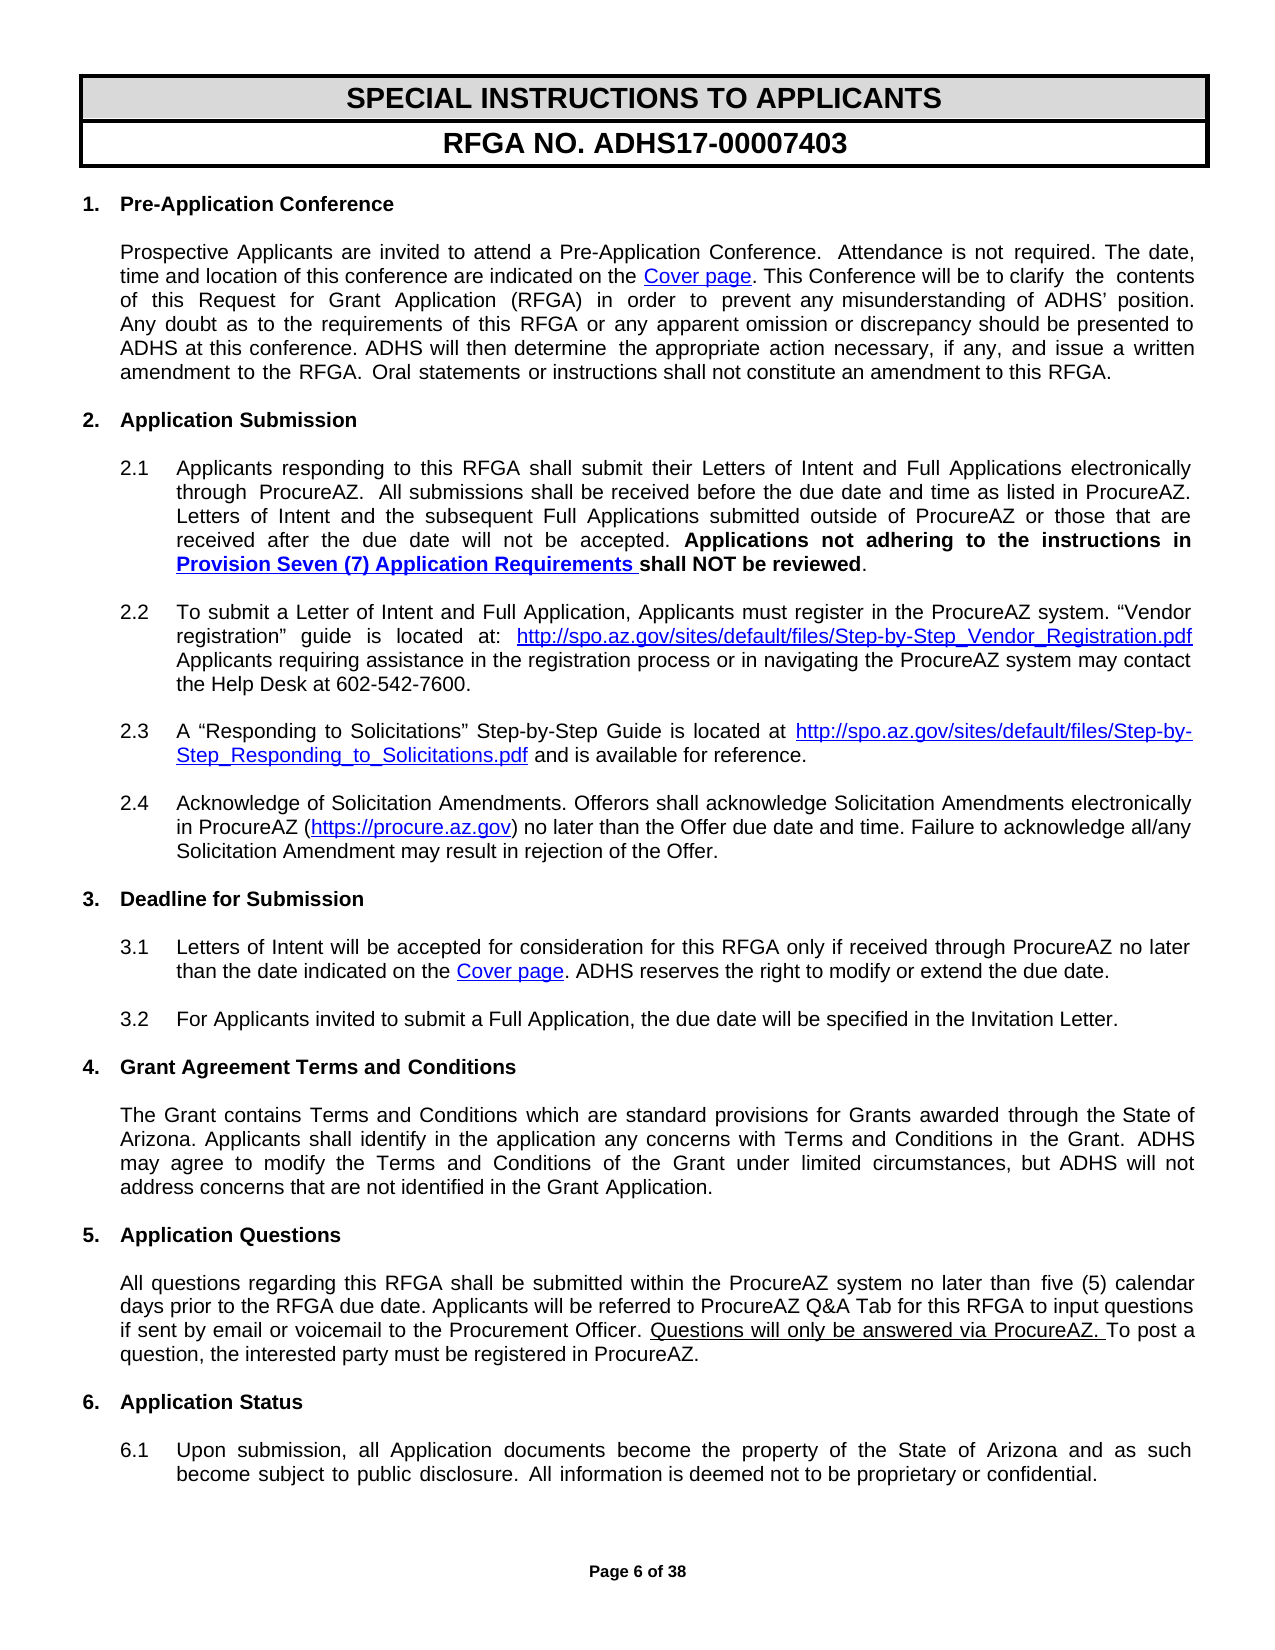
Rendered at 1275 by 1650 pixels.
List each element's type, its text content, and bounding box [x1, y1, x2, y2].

list The Grant contains Terms and Conditions which are standard provisions for Grants awarded through the State of Arizona. Applicants shall identify in the application any concerns with Terms and Conditions in the Grant. ADHS may agree to modify the Terms and Conditions of the Grant under limited circumstances, but ADHS will not address concerns that are not identified in the Grant Application. [120, 1103, 1195, 1198]
subtitle Acknowledge of Solicitation Amendments. Offerors shall acknowledge Solicitation Amendments electronically in ProcureAZ (https://procure.az.gov) no later than the Offer due date and time. Failure to acknowledge all/any Solicitation Amendment may result in rejection of the Offer. [120, 791, 1192, 863]
subtitle Pre-Application Conference [82, 192, 1192, 216]
subtitle Application Status [82, 1390, 1192, 1414]
subtitle To submit a Letter of Intent and Full Application, Applicants must register in the ProcureAZ system. “Vendor registration” guide is located at: http://spo.az.gov/sites/default/files/Step-by-Step_Vendor_Registration.pdf Applicants requiring assistance in the registration process or in navigating the ProcureAZ system may contact the Help Desk at 602-542-7600. [120, 599, 1192, 695]
subtitle Upon submission, all Application documents become the property of the State of Arizona and as such become subject to public disclosure. All information is deemed not to be proprietary or confidential. [120, 1438, 1192, 1486]
subtitle Letters of Intent will be accepted for consideration for this RFGA only if received through ProcureAZ no later than the date indicated on the Cover page. ADHS reserves the right to modify or extend the due date. [120, 935, 1192, 983]
subtitle For Applicants invited to submit a Full Application, the due date will be specified in the Invitation Letter. [120, 1007, 1192, 1031]
subtitle Applicants responding to this RFGA shall submit their Letters of Intent and Full Applications electronically through ProcureAZ. All submissions shall be received before the due date and time as listed in ProcureAZ. Letters of Intent and the subsequent Full Applications submitted outside of ProcureAZ or those that are received after the due date will not be accepted. Applications not adhering to the instructions in Provision Seven (7) Application Requirements shall NOT be reviewed. [120, 456, 1192, 576]
subtitle A “Responding to Solicitations” Step-by-Step Guide is located at http://spo.az.gov/sites/default/files/Step-by-Step_Responding_to_Solicitations.pdf and is available for reference. [120, 719, 1192, 767]
list All questions regarding this RFGA shall be submitted within the ProcureAZ system no later than five (5) calendar days prior to the RFGA due date. Applicants will be referred to ProcureAZ Q&A Tab for this RFGA to input questions if sent by email or voicemail to the Procurement Officer. Questions will only be answered via ProcureAZ. To post a question, the interested party must be registered in ProcureAZ. [120, 1270, 1195, 1366]
subtitle Grant Agreement Terms and Conditions [82, 1055, 1192, 1079]
subtitle Application Questions [82, 1222, 1192, 1246]
subtitle Deadline for Submission [82, 887, 1192, 911]
list Prospective Applicants are invited to attend a Pre-Application Conference. Attendance is not required. The date, time and location of this conference are indicated on the Cover page. This Conference will be to clarify the contents of this Request for Grant Application (RFGA) in order to prevent any misunderstanding of ADHS’ position. Any doubt as to the requirements of this RFGA or any apparent omission or discrepancy should be presented to ADHS at this conference. ADHS will then determine the appropriate action necessary, if any, and issue a written amendment to the RFGA. Oral statements or instructions shall not constitute an amendment to this RFGA. [120, 240, 1195, 384]
subtitle Application Submission [82, 408, 1192, 432]
